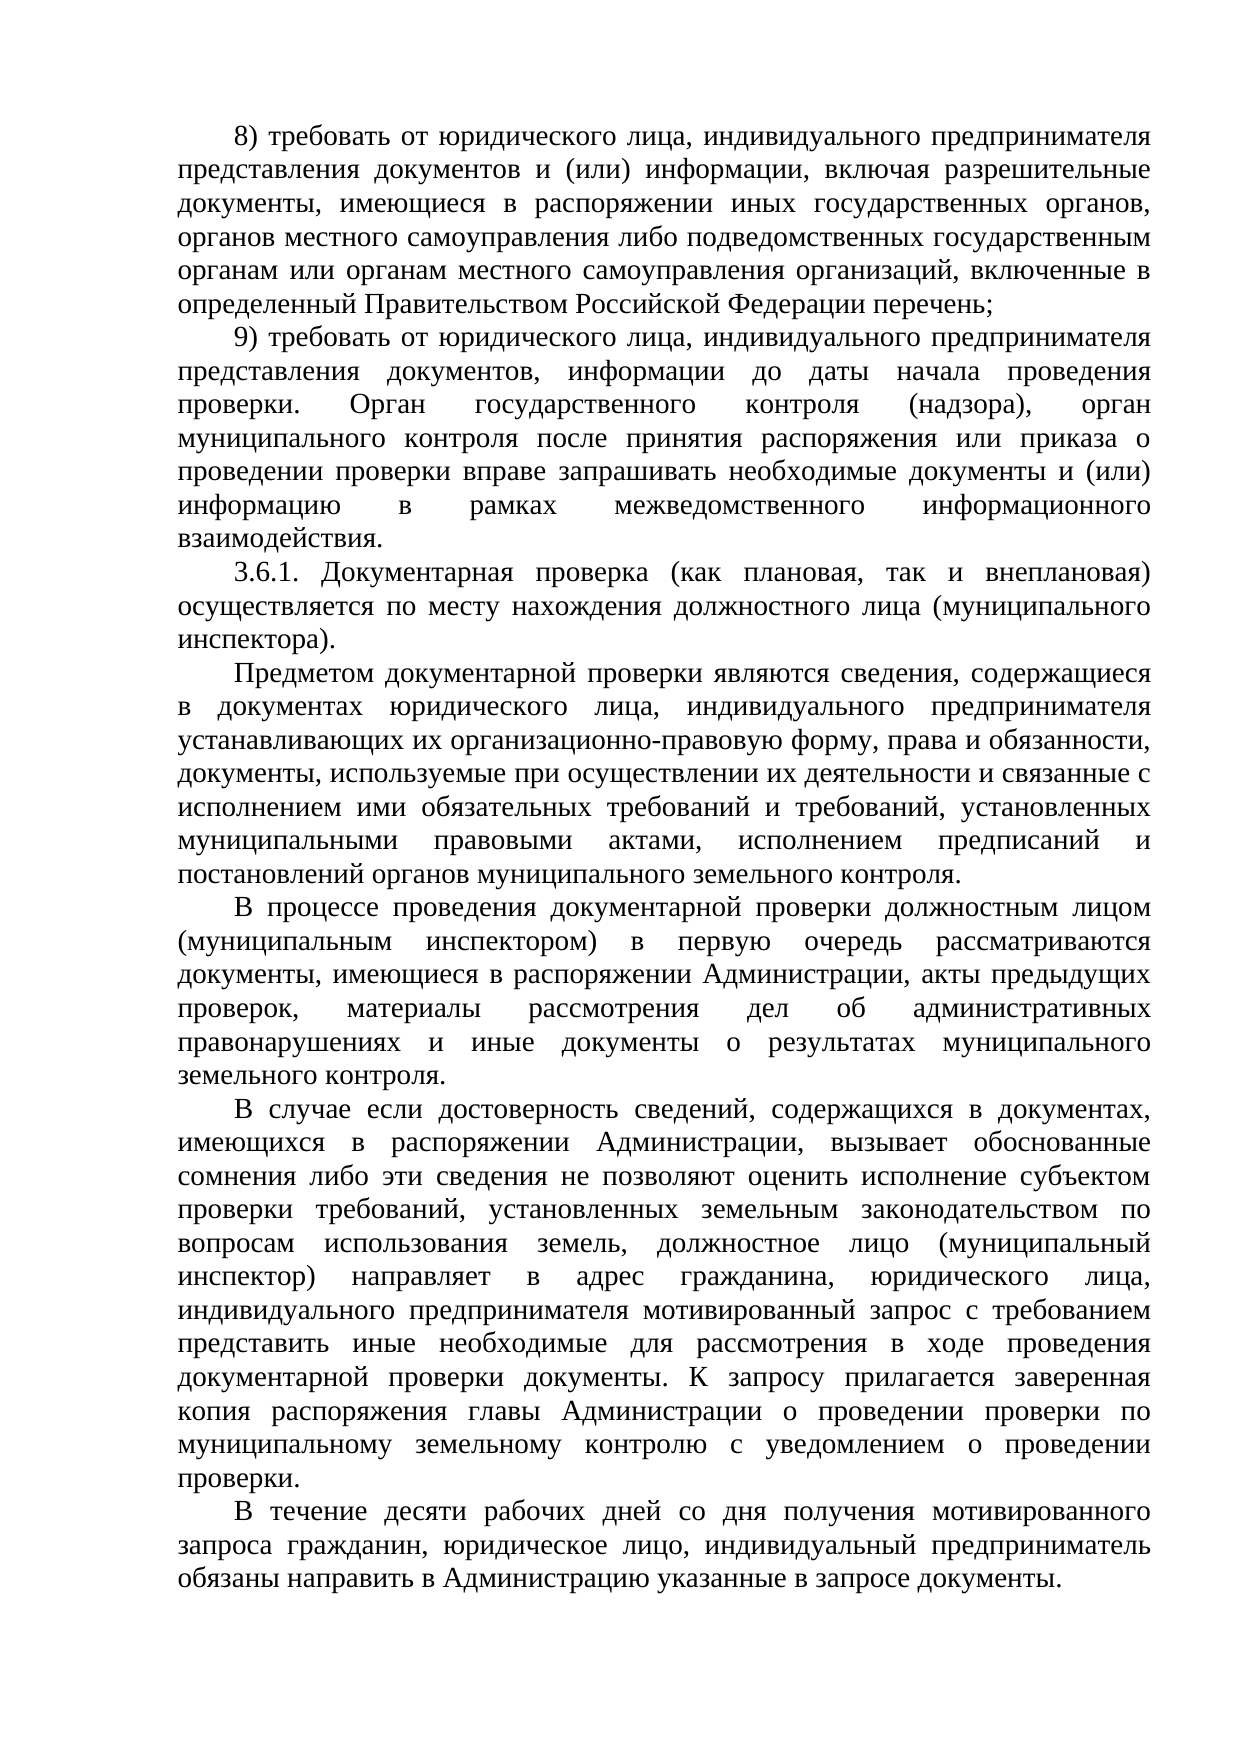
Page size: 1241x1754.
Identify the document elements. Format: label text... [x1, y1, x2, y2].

text В случае если достоверность сведений, содержащихся в документах, имеющихся в распоряжении Администрации, вызывает обоснованные сомнения либо эти сведения не позволяют оценить исполнение субъектом проверки требований, установленных земельным законодательством по вопросам использования земель, должностное лицо (муниципальный инспектор) направляет в адрес гражданина, юридического лица, индивидуального предпринимателя мотивированный запрос с требованием представить иные необходимые для рассмотрения в ходе проведения документарной проверки документы. К запросу прилагается заверенная копия распоряжения главы Администрации о проведении проверки по муниципальному земельному контролю с уведомлением о проведении проверки. [177, 1091, 1152, 1493]
text В процессе проведения документарной проверки должностным лицом (муниципальным инспектором) в первую очередь рассматриваются документы, имеющиеся в распоряжении Администрации, акты предыдущих проверок, материалы рассмотрения дел об административных правонарушениях и иные документы о результатах муниципального земельного контроля. [177, 889, 1152, 1091]
text 8) требовать от юридического лица, индивидуального предпринимателя представления документов и (или) информации, включая разрешительные документы, имеющиеся в распоряжении иных государственных органов, органов местного самоуправления либо подведомственных государственным органам или органам местного самоуправления организаций, включенные в определенный Правительством Российской Федерации перечень; [177, 118, 1152, 319]
text В течение десяти рабочих дней со дня получения мотивированного запроса гражданин, юридическое лицо, индивидуальный предприниматель обязаны направить в Администрацию указанные в запросе документы. [177, 1493, 1152, 1594]
text 3.6.1. Документарная проверка (как плановая, так и внеплановая) осуществляется по месту нахождения должностного лица (муниципального инспектора). [177, 554, 1152, 655]
text 9) требовать от юридического лица, индивидуального предпринимателя представления документов, информации до даты начала проведения проверки. Орган государственного контроля (надзора), орган муниципального контроля после принятия распоряжения или приказа о проведении проверки вправе запрашивать необходимые документы и (или) информацию в рамках межведомственного информационного взаимодействия. [177, 319, 1152, 554]
text Предметом документарной проверки являются сведения, содержащиеся в документах юридического лица, индивидуального предпринимателя устанавливающих их организационно-правовую форму, права и обязанности, документы, используемые при осуществлении их деятельности и связанные с исполнением ими обязательных требований и требований, установленных муниципальными правовыми актами, исполнением предписаний и постановлений органов муниципального земельного контроля. [177, 655, 1152, 889]
